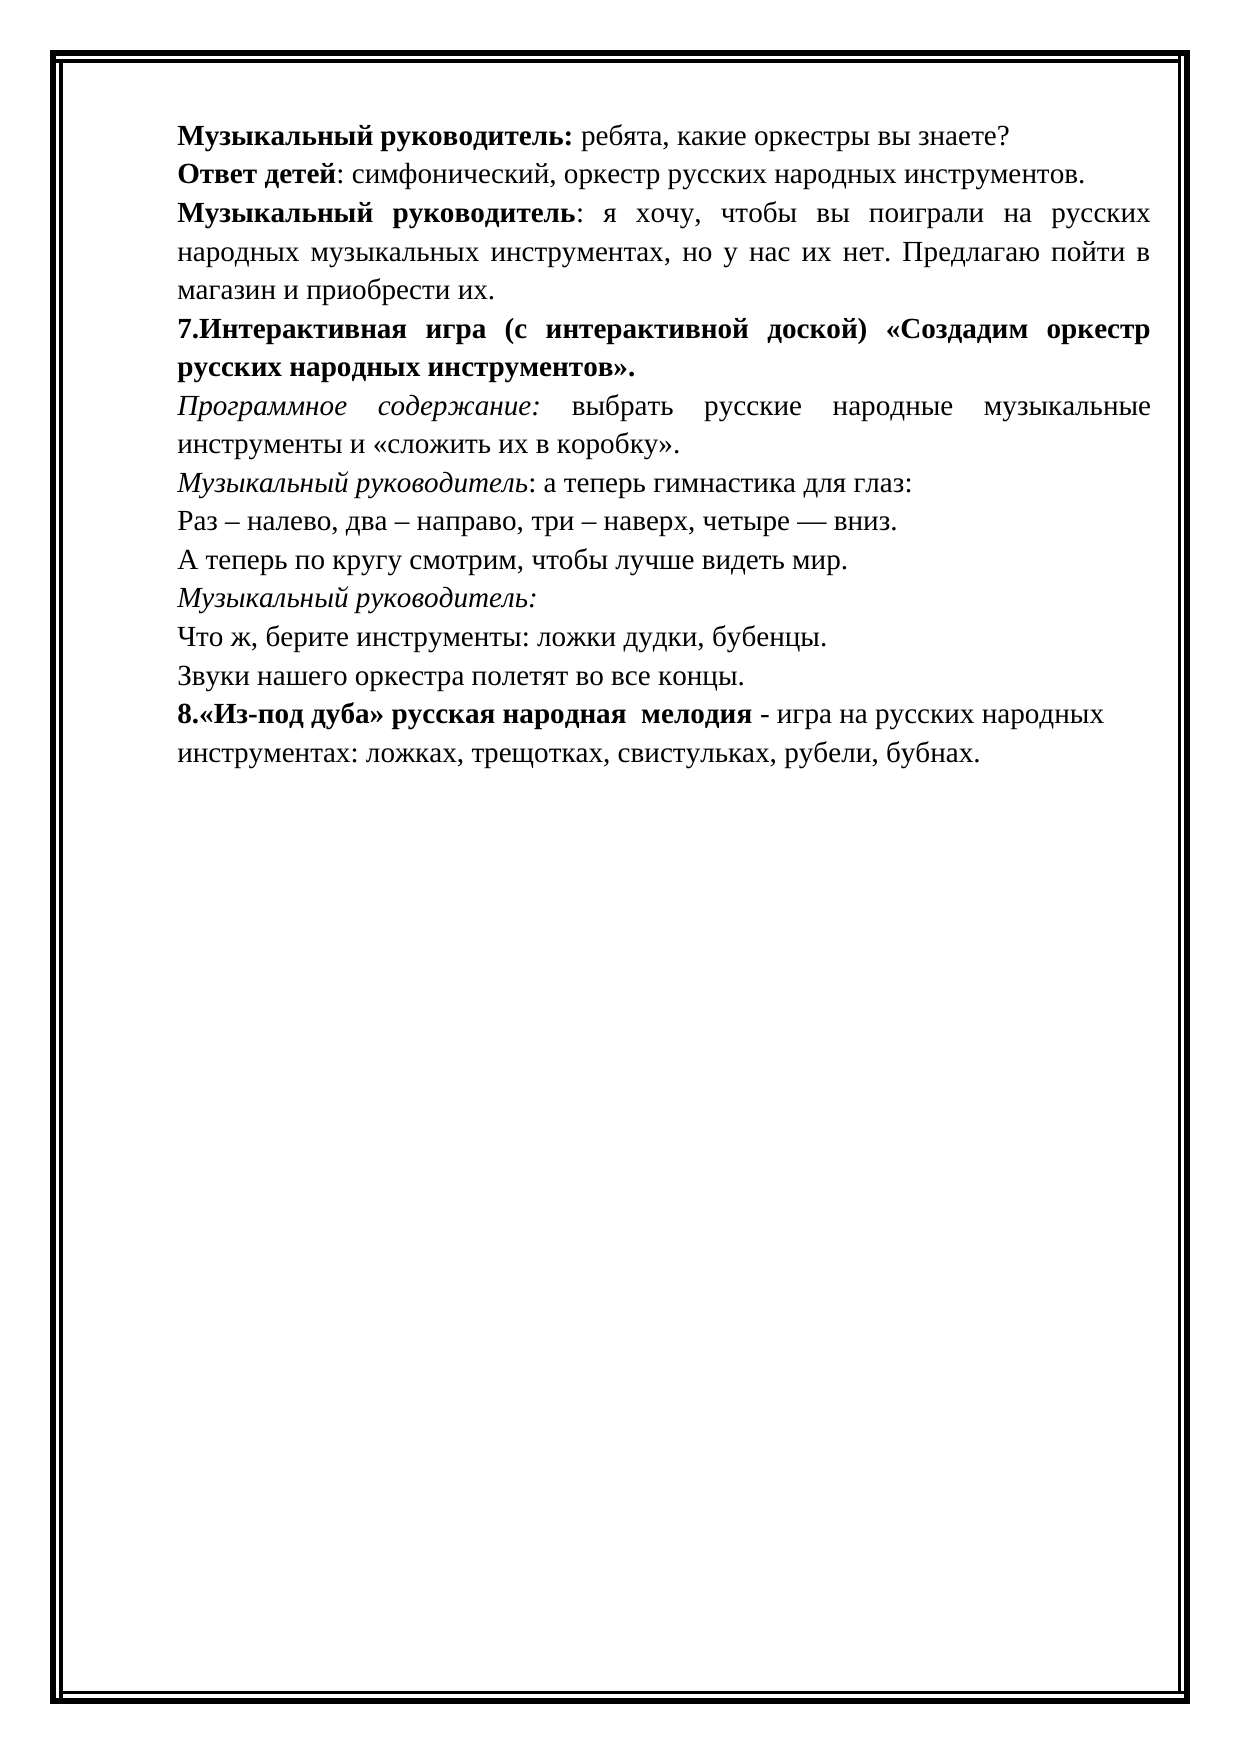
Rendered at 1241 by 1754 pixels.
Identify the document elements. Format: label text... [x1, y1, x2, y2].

text 8.«Из-под дуба» русская народная мелодия - игра на русских народных инструментах: ложках, трещотках, свистульках, рубели, бубнах. [177, 696, 1152, 768]
text Раз – налево, два – направо, три – наверх, четыре — вниз. [177, 503, 1152, 537]
list Музыкальный руководитель: ребята, какие оркестры вы знаете? [177, 118, 1152, 152]
list Музыкальный руководитель: а теперь гимнастика для глаз: [177, 465, 1152, 498]
text А теперь по кругу смотрим, чтобы лучше видеть мир. [177, 542, 1152, 576]
list Ответ детей: симфонический, оркестр русских народных инструментов. [177, 157, 1152, 190]
list 7.Интерактивная игра (с интерактивной доской) «Создадим оркестр русских народных инструментов». [177, 311, 1152, 383]
list Программное содержание: выбрать русские народные музыкальные инструменты и «сложить их в коробку». [177, 388, 1152, 460]
text Что ж, берите инструменты: ложки дудки, бубенцы. Звуки нашего оркестра полетят во все концы. [177, 619, 1152, 691]
list Музыкальный руководитель: я хочу, чтобы вы поиграли на русских народных музыкальных инструментах, но у нас их нет. Предлагаю пойти в магазин и приобрести их. [177, 195, 1152, 306]
text Музыкальный руководитель: [177, 581, 1152, 614]
